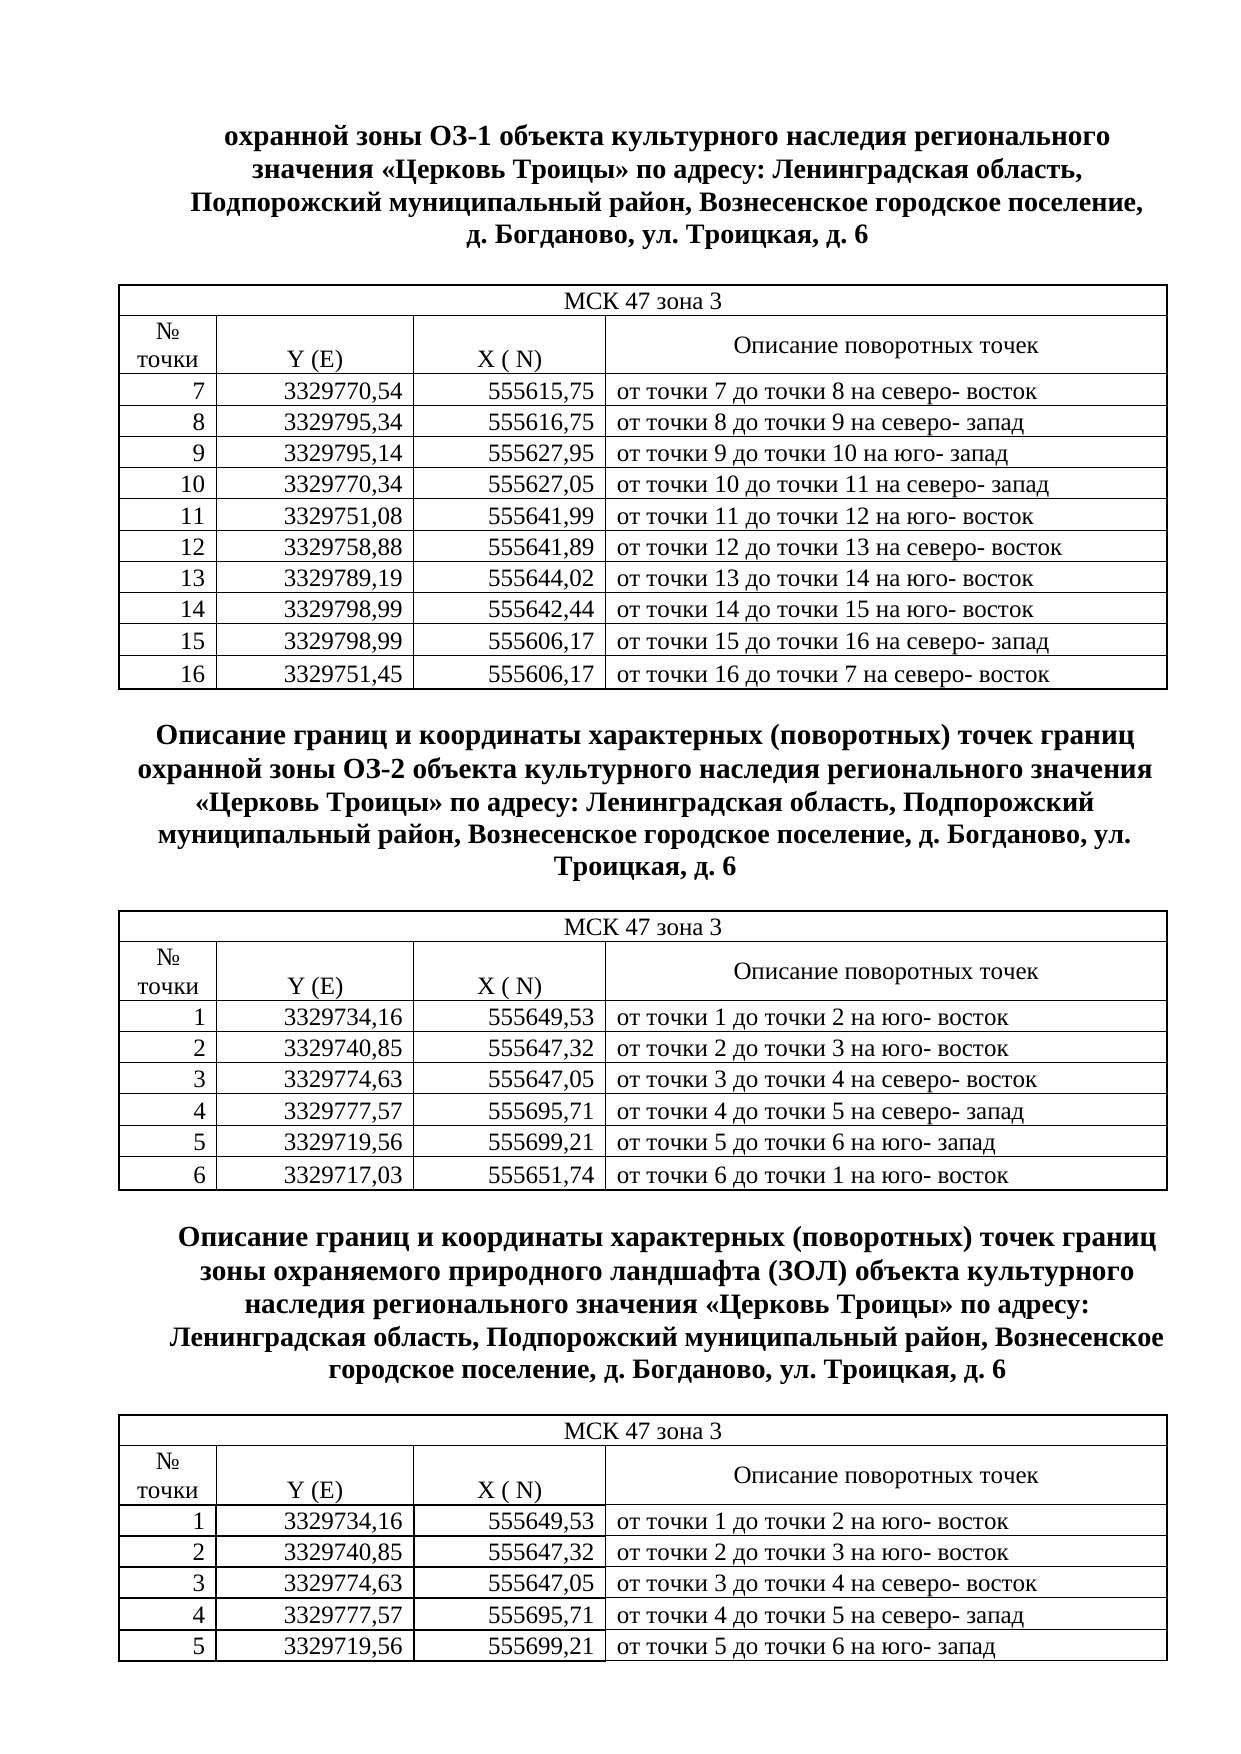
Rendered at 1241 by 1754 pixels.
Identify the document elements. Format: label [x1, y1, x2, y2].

table_header [107, 118, 1183, 1662]
